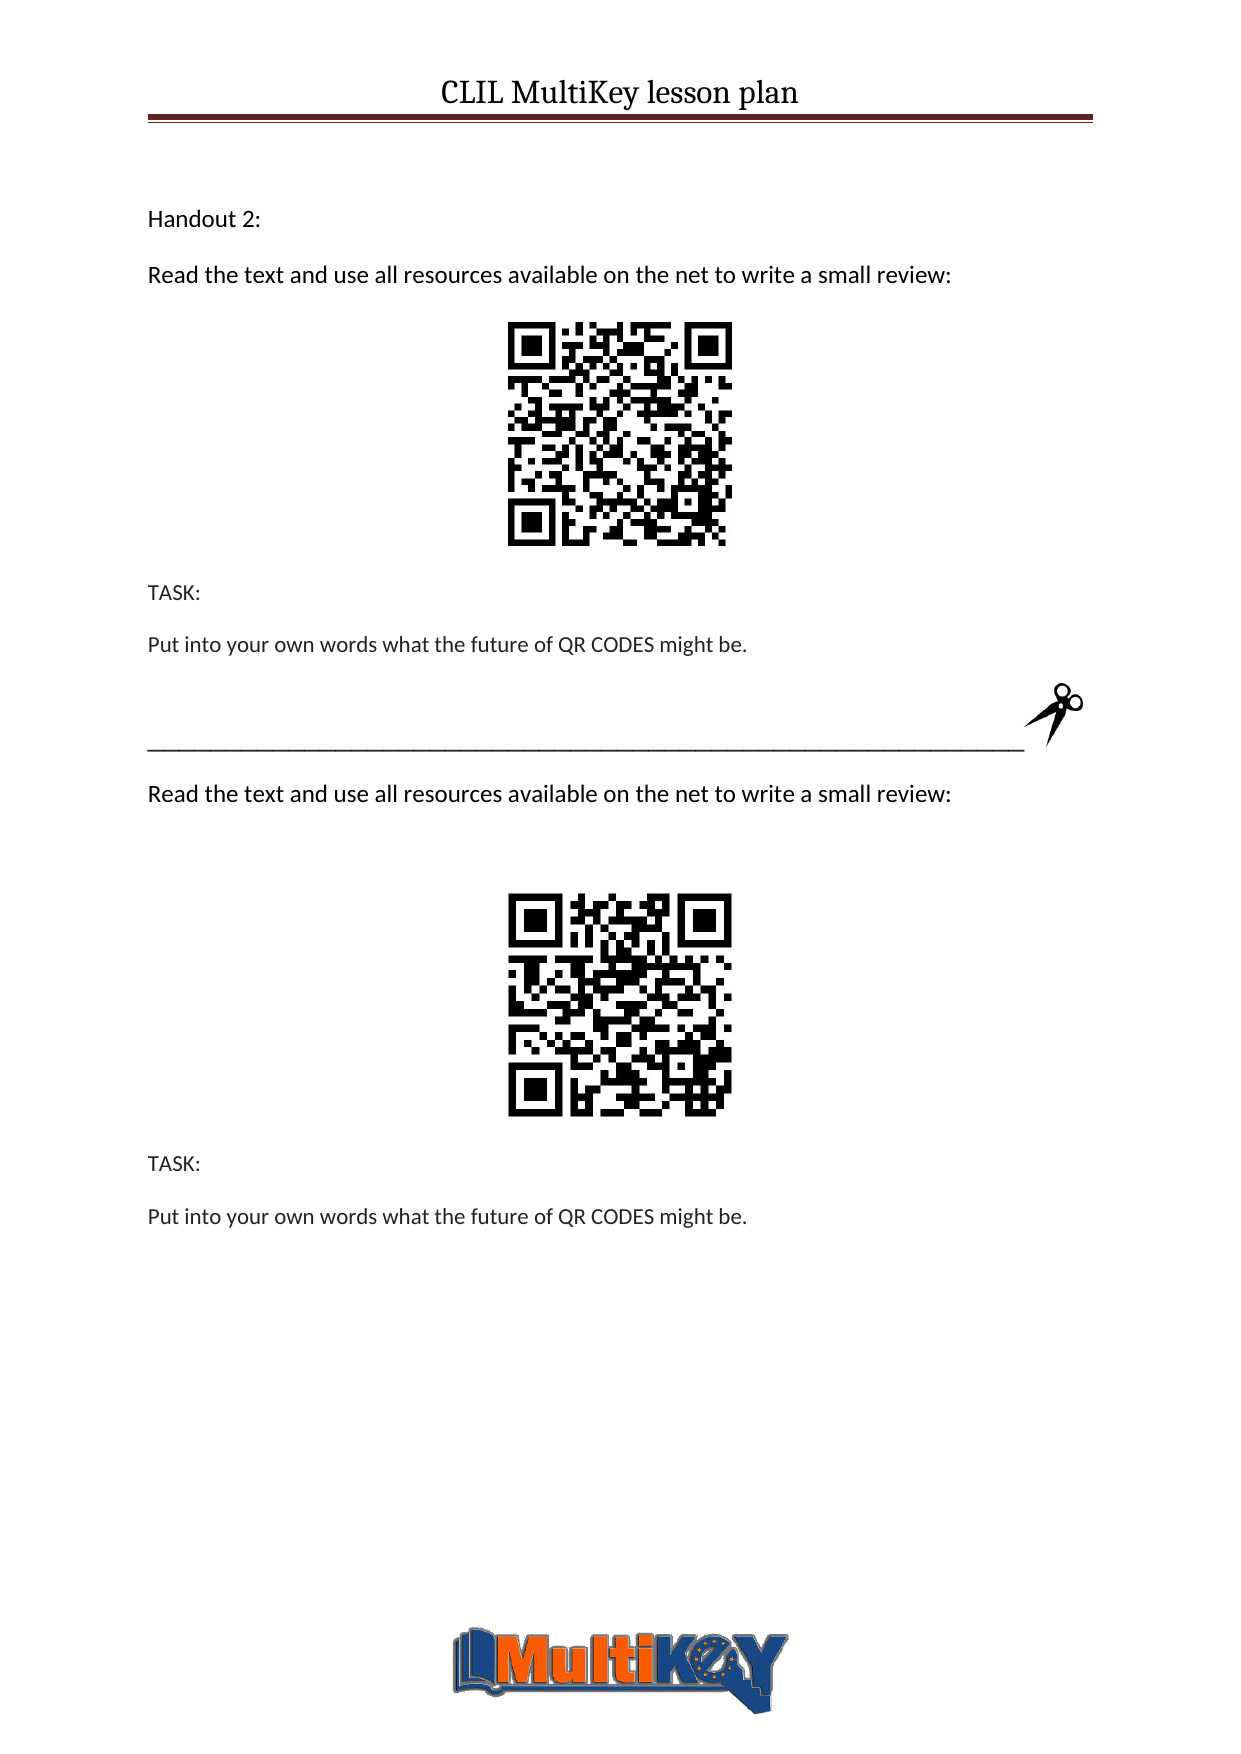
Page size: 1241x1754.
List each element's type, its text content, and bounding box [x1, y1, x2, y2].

picture [1023, 683, 1083, 747]
text ________________________________________________________ [148, 684, 1093, 752]
picture [501, 886, 739, 1124]
text TASK: [148, 1149, 1093, 1177]
text Put into your own words what the future of QR CODES might be. [148, 631, 1093, 659]
picture [501, 315, 739, 553]
text TASK: [148, 578, 1093, 606]
text Handout 2: [148, 203, 1093, 234]
text Read the text and use all resources available on the net to write a small review: [148, 259, 1093, 290]
text Read the text and use all resources available on the net to write a small review: [148, 778, 1093, 808]
text Put into your own words what the future of QR CODES might be. [148, 1202, 1093, 1230]
picture [450, 1623, 791, 1719]
